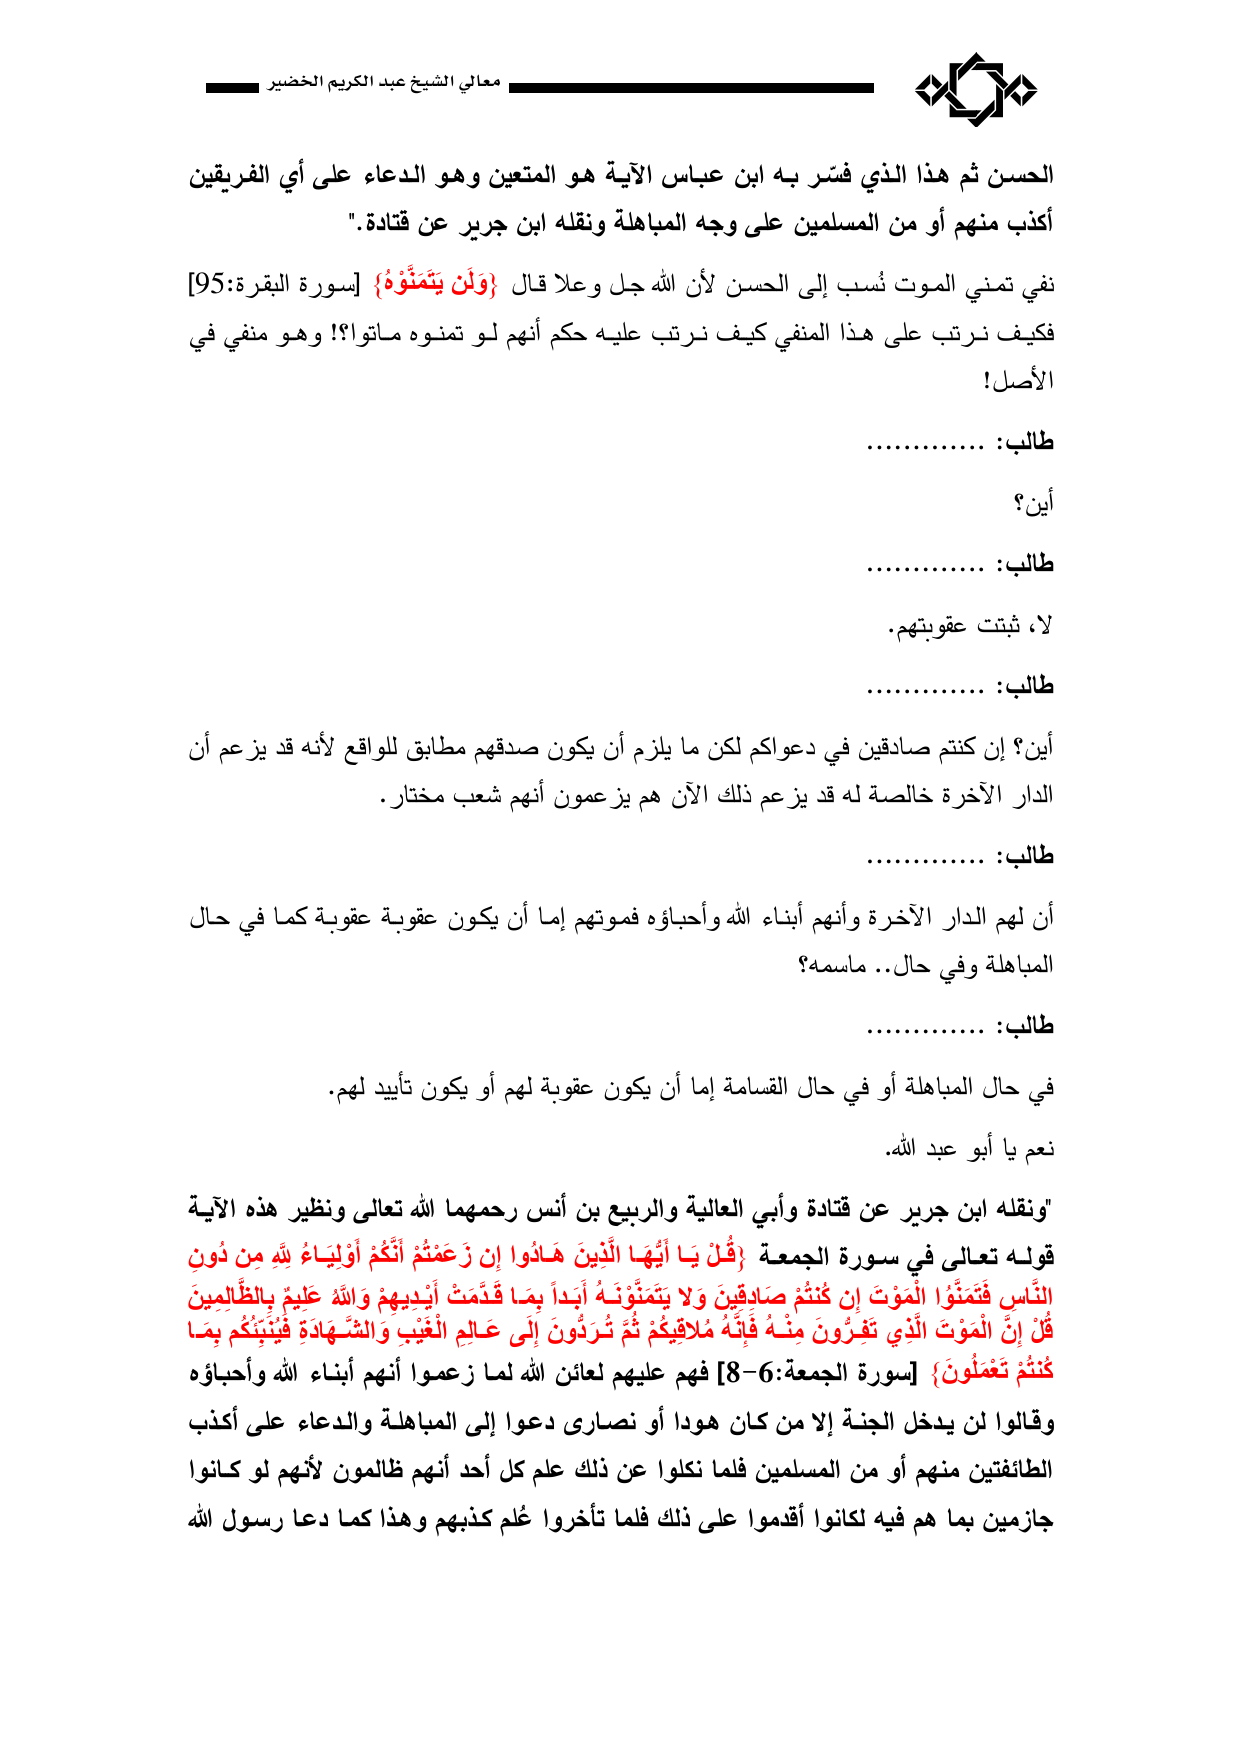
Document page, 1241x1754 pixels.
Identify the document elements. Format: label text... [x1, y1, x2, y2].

text طالب: ............. [187, 1001, 1053, 1050]
text أين؟ إن كنتم صادقين في دعواكم لكن ما يلزم أن يكون صدقهم مطابق للواقع لأنه قد يزعم أن الدار الآخرة خالصة له قد يزعم ذلك الآن هم يزعمون أنهم شعب مختار. [187, 722, 1053, 818]
text طالب: ............. [187, 831, 1053, 879]
text أين؟ [187, 478, 1053, 526]
text طالب: ............. [187, 417, 1053, 466]
text في حال المباهلة أو في حال القسامة إما أن يكون عقوبة لهم أو يكون تأييد لهم. [187, 1062, 1053, 1111]
text طالب: ............. [187, 661, 1053, 709]
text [187, 150, 1053, 247]
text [187, 1184, 1053, 1542]
text أن لهم الدار الآخرة وأنهم أبناء الله وأحباؤه فموتهم إما أن يكون عقوبة عقوبة كما في حال المباهلة وفي حال.. ماسمه؟ [187, 892, 1053, 989]
text نعم يا أبو عبد الله. [187, 1123, 1053, 1171]
text نفي تمني الموت نُسب إلى الحسن لأن الله جل وعلا قال {وَلَن يَتَمَنَّوْهُ} [سورة البقرة:95] فكيف نرتب على هذا المنفي كيف نرتب عليه حكم أنهم لو تمنوه ماتوا؟! وهو منفي في الأصل! [187, 259, 1053, 404]
text لا، ثبتت عقوبتهم. [187, 600, 1053, 648]
text طالب: ............. [187, 539, 1053, 587]
